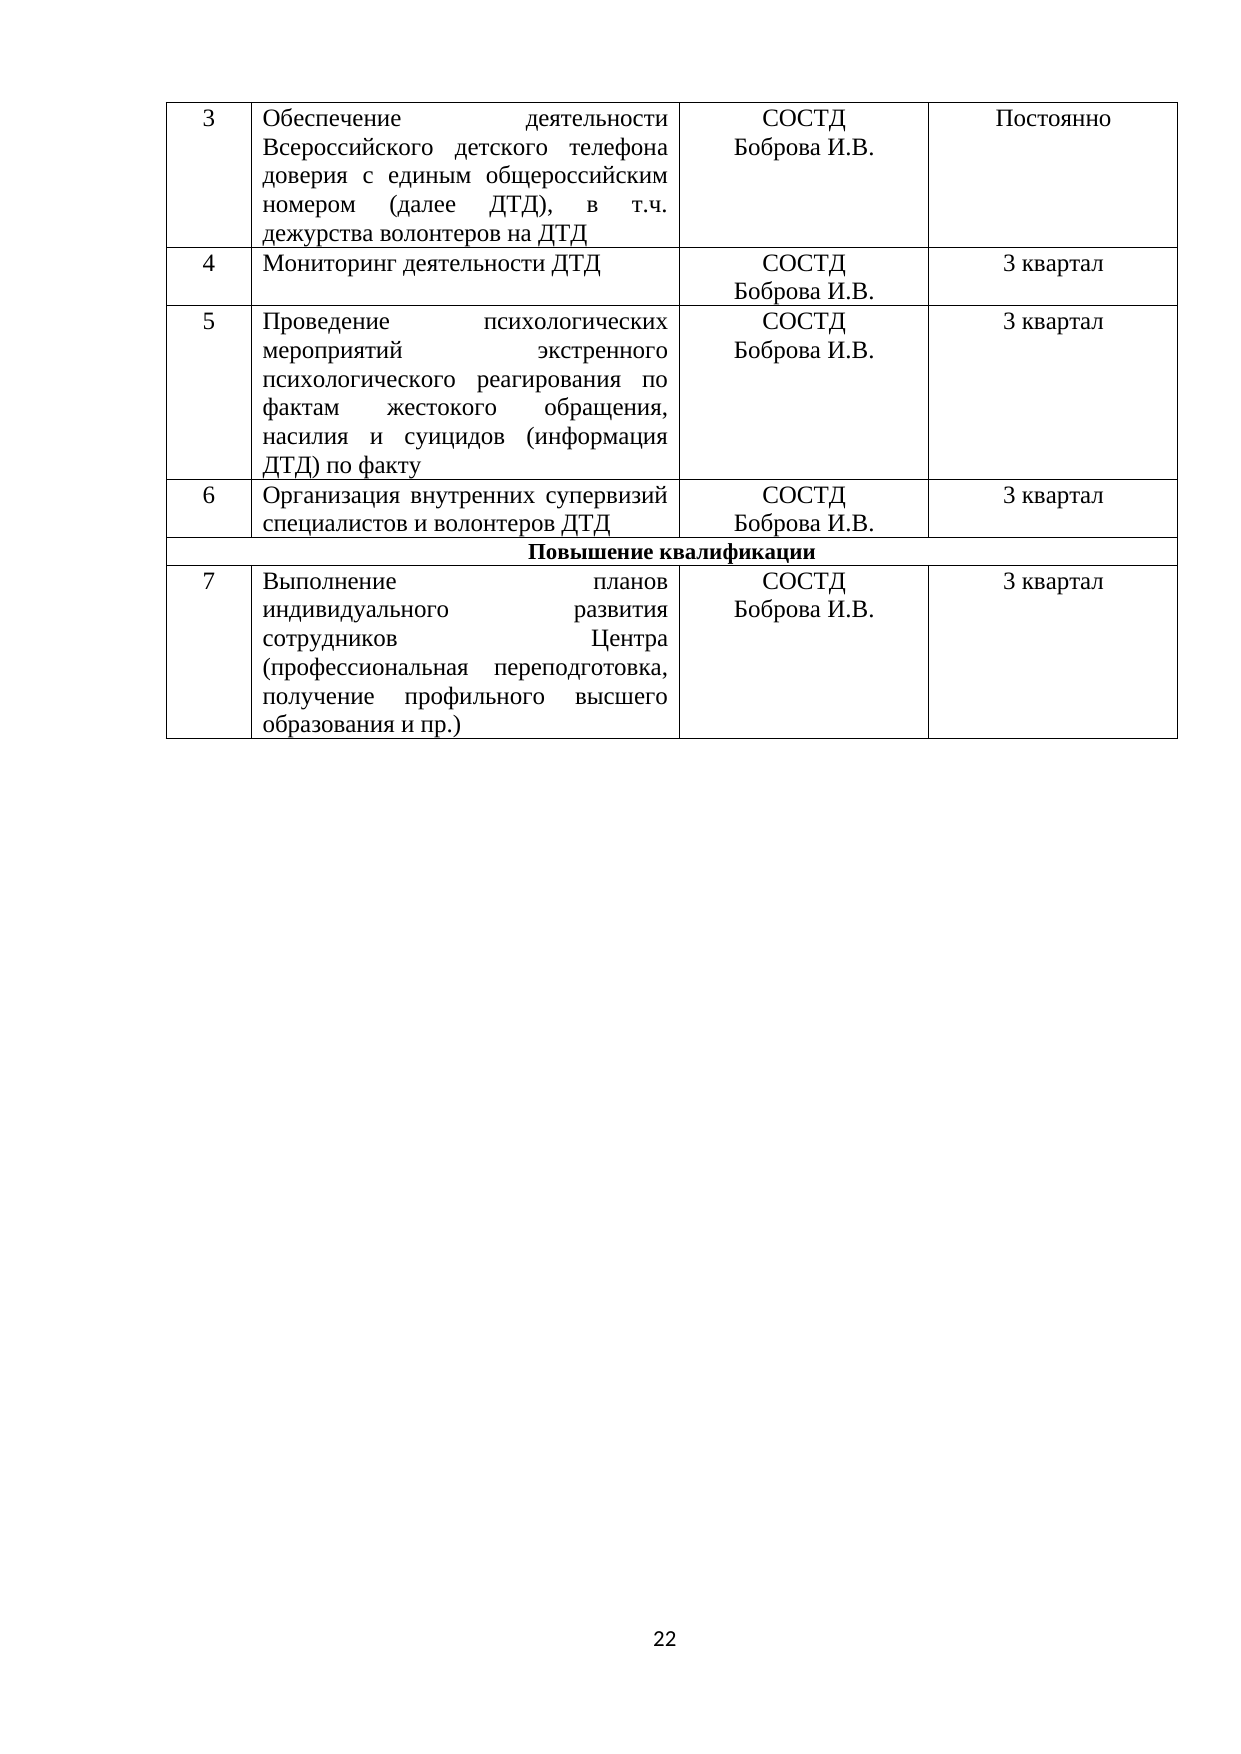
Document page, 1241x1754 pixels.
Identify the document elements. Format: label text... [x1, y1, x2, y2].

table_cell 7 [167, 566, 251, 738]
table_cell Постоянно [929, 103, 1177, 247]
table_cell 4 [167, 248, 251, 305]
table_cell Проведение психологических мероприятий экстренного психологического реагирования по фактам жестокого обращения, насилия и суицидов (информация ДТД) по факту [252, 306, 679, 479]
table_cell СОСТД Боброва И.В. [680, 566, 928, 738]
table_cell Обеспечение деятельности Всероссийского детского телефона доверия с единым общероссийским номером (далее ДТД), в т.ч. дежурства волонтеров на ДТД [252, 103, 679, 247]
table_cell 5 [167, 306, 251, 479]
table_cell 6 [167, 480, 251, 537]
table_cell 3 [167, 103, 251, 247]
table_cell СОСТД Боброва И.В. [680, 306, 928, 479]
table_cell СОСТД Боброва И.В. [680, 480, 928, 537]
table_cell Организация внутренних супервизий специалистов и волонтеров ДТД [252, 480, 679, 537]
table_cell 3 квартал [929, 306, 1177, 479]
table_cell 3 квартал [929, 248, 1177, 305]
table_cell 3 квартал [929, 566, 1177, 738]
table_cell Повышение квалификации [167, 538, 1177, 565]
table_cell 3 квартал [929, 480, 1177, 537]
table_cell СОСТД Боброва И.В. [680, 248, 928, 305]
table_cell Выполнение планов индивидуального развития сотрудников Центра (профессиональная переподготовка, получение профильного высшего образования и пр.) [252, 566, 679, 738]
table_cell СОСТД Боброва И.В. [680, 103, 928, 247]
table_cell Мониторинг деятельности ДТД [252, 248, 679, 305]
